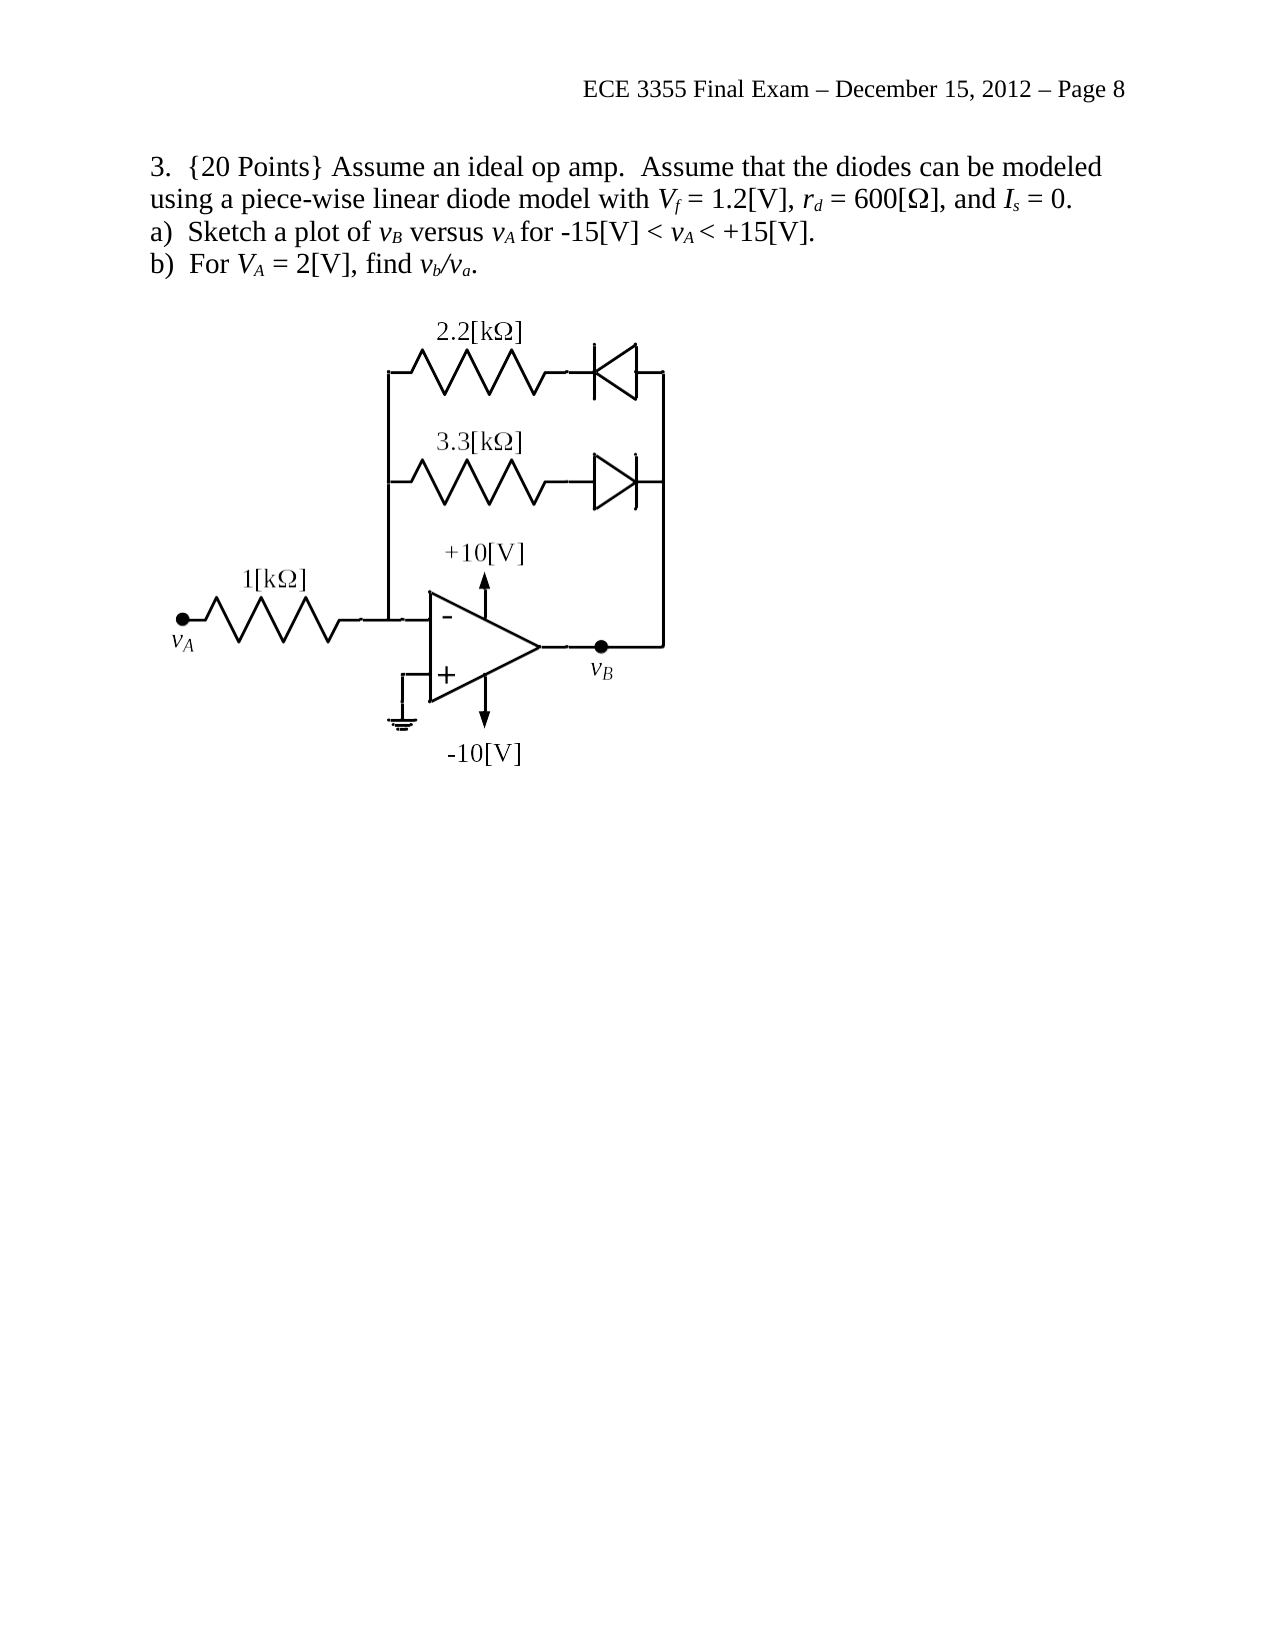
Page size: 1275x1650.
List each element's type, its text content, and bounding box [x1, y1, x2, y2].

text 3. {20 Points} Assume an ideal op amp. Assume that the diodes can be modeled using a piece-wise linear diode model with Vf = 1.2[V], rd = 600[], and Is = 0. [150, 150, 1125, 215]
text a) Sketch a plot of vB versus vA for -15[V] < vA < +15[V]. [150, 215, 1125, 247]
text b) For VA = 2[V], find vb/va. [150, 247, 1125, 280]
